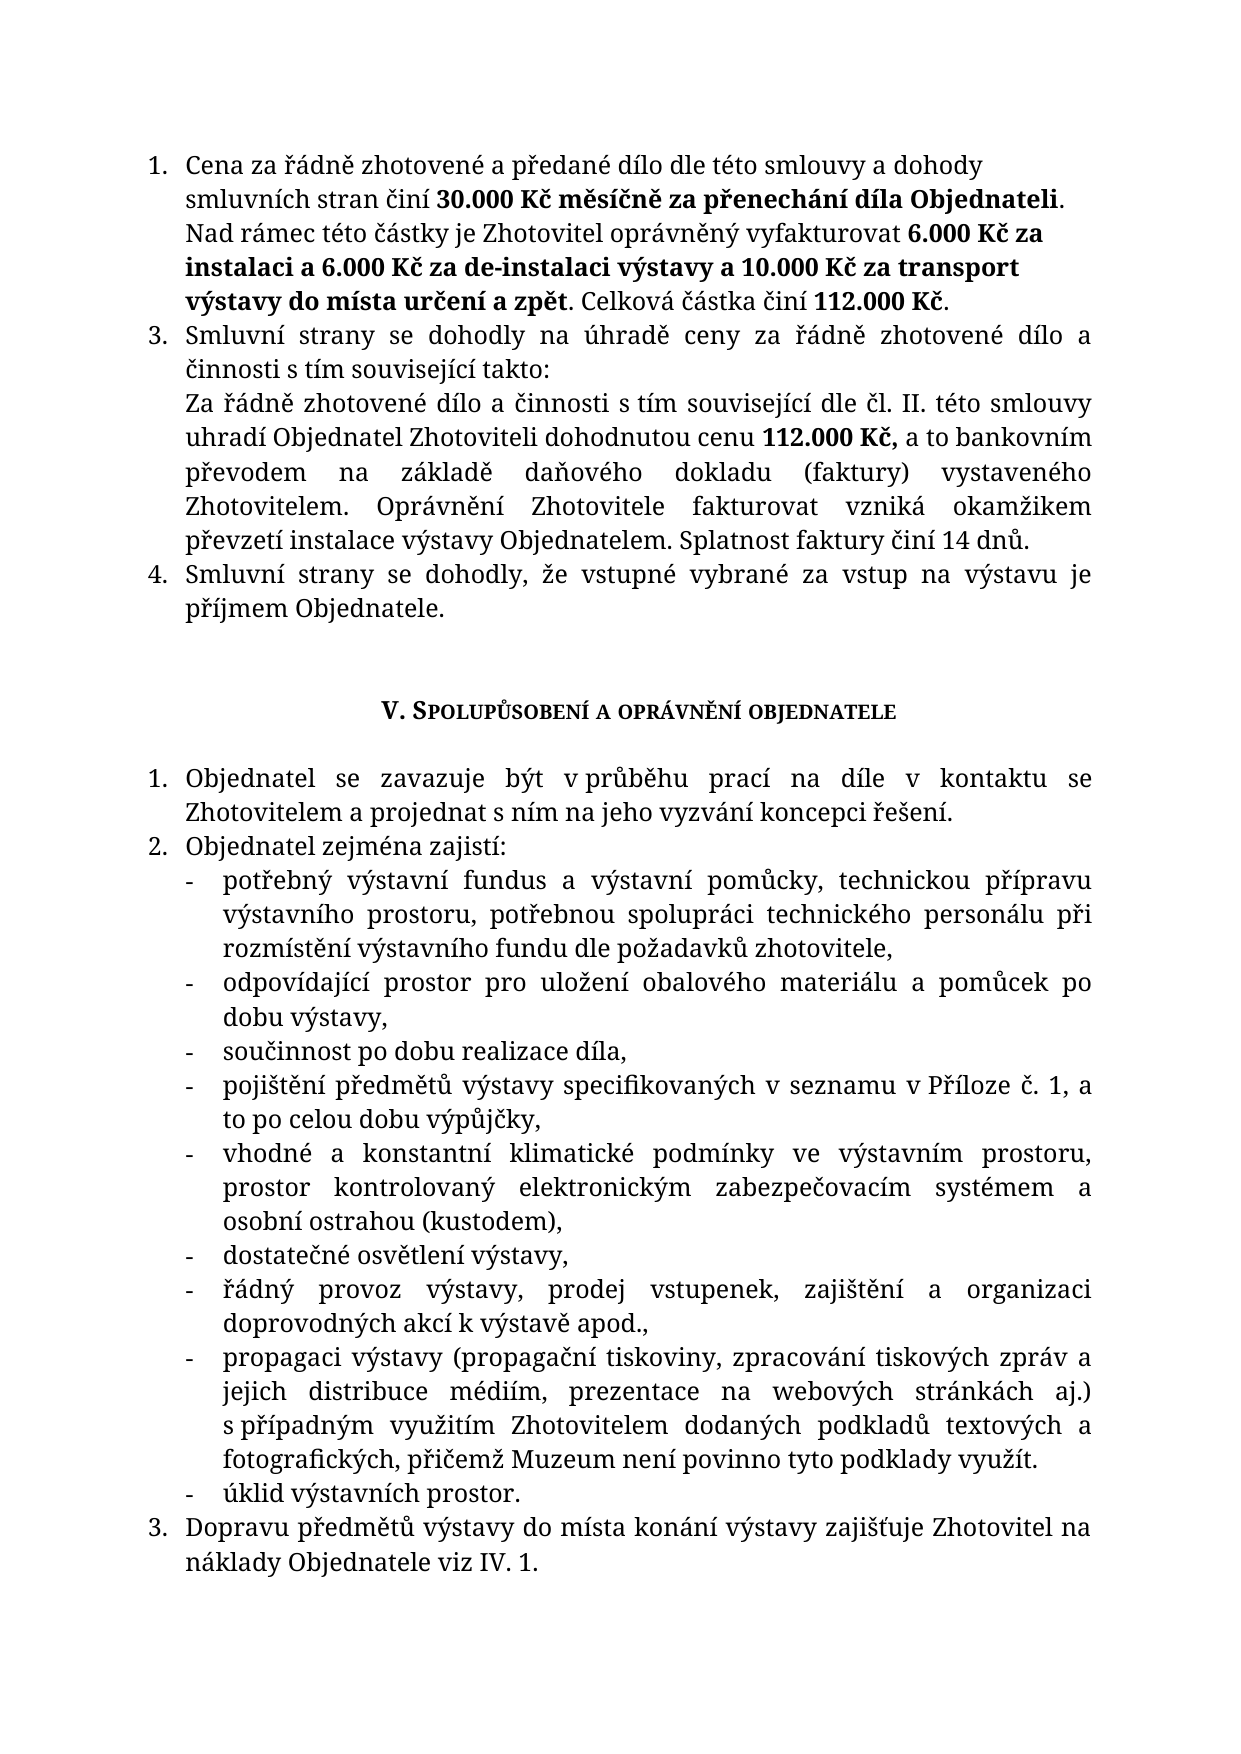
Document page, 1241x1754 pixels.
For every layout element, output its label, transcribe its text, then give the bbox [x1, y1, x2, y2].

text V. Spolupůsobení a oprávnění objednatele [185, 693, 1093, 727]
list propagaci výstavy (propagační tiskoviny, zpracování tiskových zpráv a jejich distribuce médiím, prezentace na webových stránkách aj.) s případným využitím Zhotovitelem dodaných podkladů textových a fotografických, přičemž Muzeum není povinno tyto podklady využít. [185, 1340, 1093, 1476]
list Dopravu předmětů výstavy do místa konání výstavy zajišťuje Zhotovitel na náklady Objednatele viz IV. 1. [148, 1510, 1093, 1578]
list Objednatel zejména zajistí: [148, 829, 1093, 863]
text Za řádně zhotovené dílo a činnosti s tím související dle čl. II. této smlouvy uhradí Objednatel Zhotoviteli dohodnutou cenu 112.000 Kč, a to bankovním převodem na základě daňového dokladu (faktury) vystaveného Zhotovitelem. Oprávnění Zhotovitele fakturovat vzniká okamžikem převzetí instalace výstavy Objednatelem. Splatnost faktury činí 14 dnů. [185, 386, 1093, 556]
list Smluvní strany se dohodly na úhradě ceny za řádně zhotovené dílo a činnosti s tím související takto: [148, 318, 1093, 386]
list dostatečné osvětlení výstavy, [185, 1238, 1093, 1272]
list odpovídající prostor pro uložení obalového materiálu a pomůcek po dobu výstavy, [185, 965, 1093, 1033]
list potřebný výstavní fundus a výstavní pomůcky, technickou přípravu výstavního prostoru, potřebnou spolupráci technického personálu při rozmístění výstavního fundu dle požadavků zhotovitele, [185, 863, 1093, 965]
list Smluvní strany se dohodly, že vstupné vybrané za vstup na výstavu je příjmem Objednatele. [148, 556, 1093, 624]
list součinnost po dobu realizace díla, [185, 1033, 1093, 1067]
list řádný provoz výstavy, prodej vstupenek, zajištění a organizaci doprovodných akcí k výstavě apod., [185, 1272, 1093, 1340]
list Cena za řádně zhotovené a předané dílo dle této smlouvy a dohody smluvních stran činí 30.000 Kč měsíčně za přenechání díla Objednateli. Nad rámec této částky je Zhotovitel oprávněný vyfakturovat 6.000 Kč za instalaci a 6.000 Kč za de-instalaci výstavy a 10.000 Kč za transport výstavy do místa určení a zpět. Celková částka činí 112.000 Kč. [148, 148, 1093, 318]
list úklid výstavních prostor. [185, 1476, 1093, 1510]
list vhodné a konstantní klimatické podmínky ve výstavním prostoru, prostor kontrolovaný elektronickým zabezpečovacím systémem a osobní ostrahou (kustodem), [185, 1135, 1093, 1238]
list Objednatel se zavazuje být v průběhu prací na díle v kontaktu se Zhotovitelem a projednat s ním na jeho vyzvání koncepci řešení. [148, 761, 1093, 829]
list pojištění předmětů výstavy specifikovaných v seznamu v Příloze č. 1, a to po celou dobu výpůjčky, [185, 1067, 1093, 1135]
